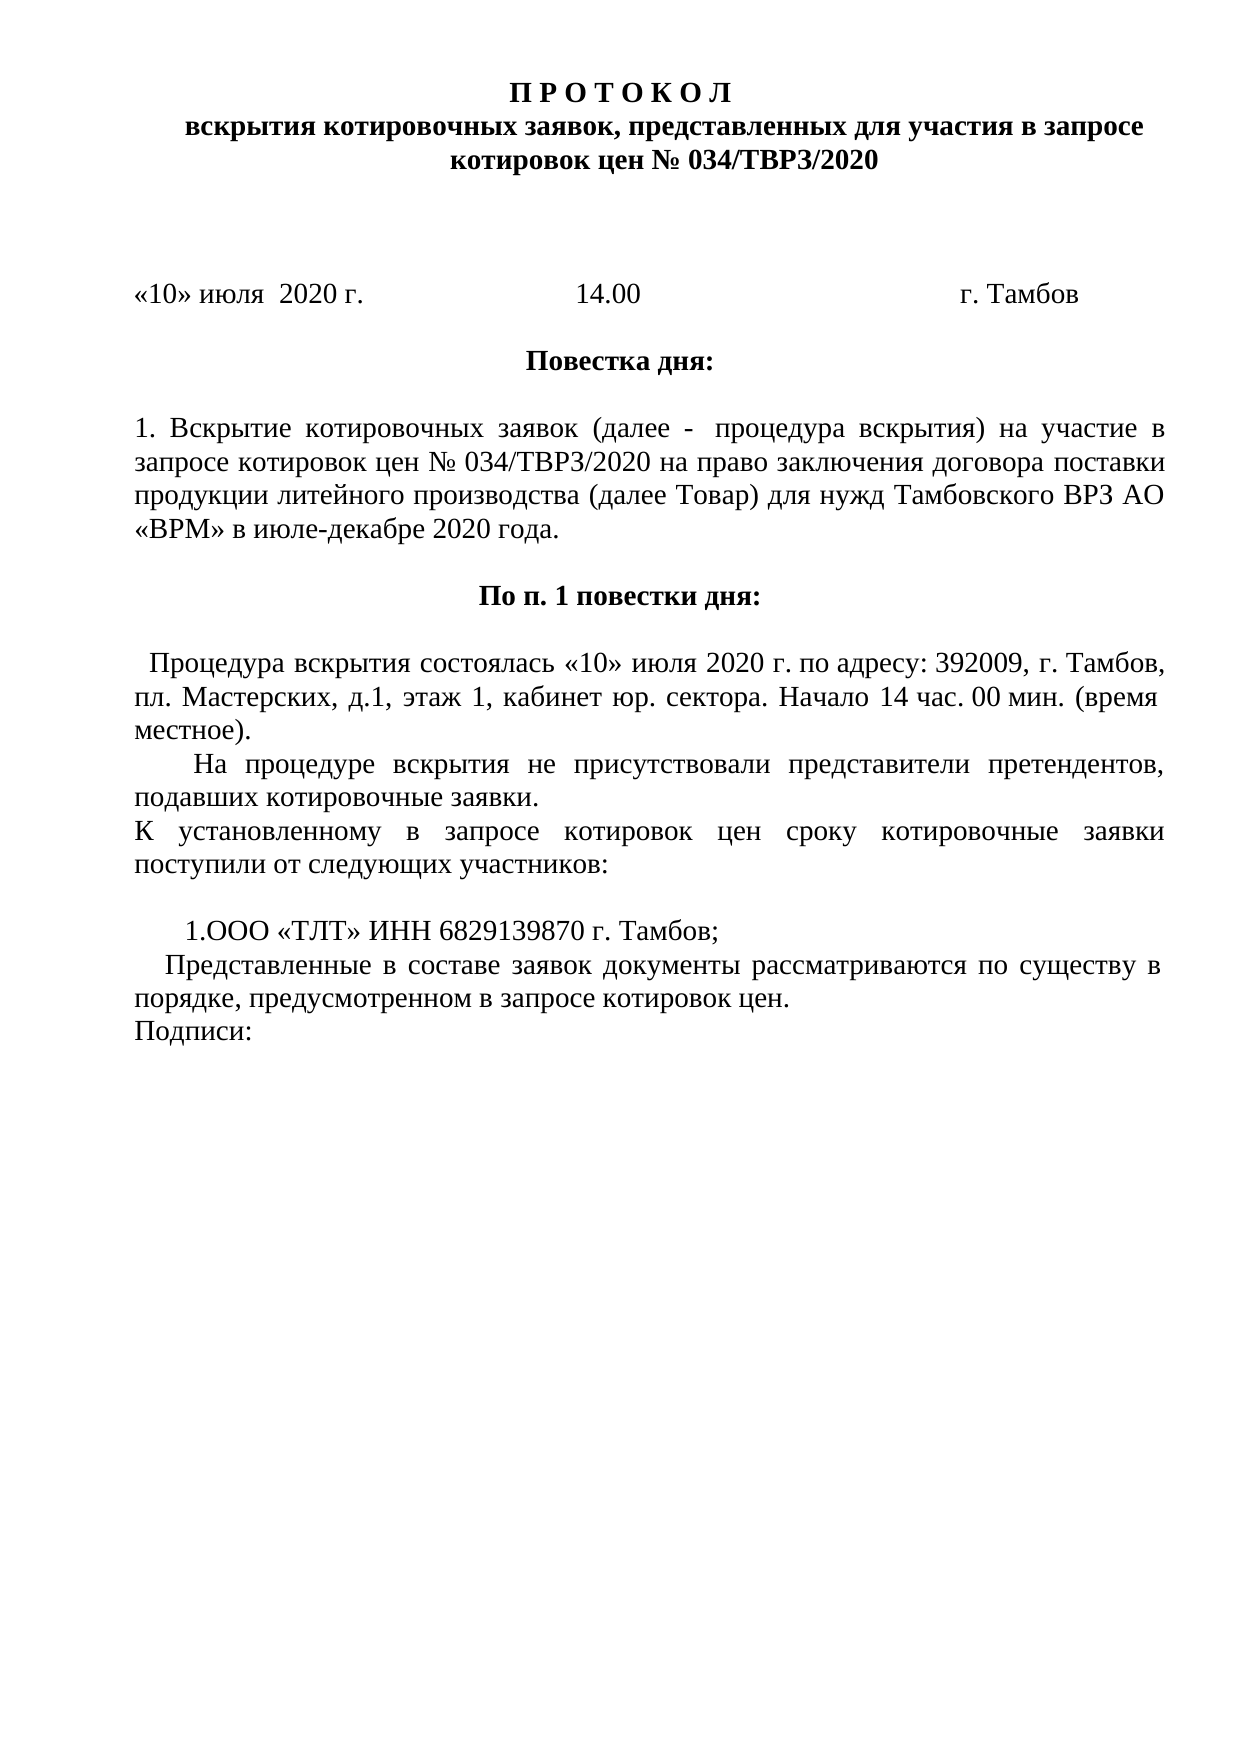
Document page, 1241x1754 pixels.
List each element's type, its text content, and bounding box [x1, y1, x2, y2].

text 1.ООО «ТЛТ» ИНН 6829139870 г. Тамбов; [75, 913, 1162, 947]
text «10» июля 2020 г. 14.00 г. Тамбов [75, 276, 1165, 310]
text вскрытия котировочных заявок, представленных для участия в запросе котировок цен № 034/ТВРЗ/2020 [163, 108, 1165, 176]
text К установленному в запросе котировок цен сроку котировочные заявки поступили от следующих участников: [134, 813, 1165, 880]
text Повестка дня: [75, 343, 1165, 377]
text Процедура вскрытия состоялась «10» июля 2020 г. по адресу: 392009, г. Тамбов, пл. Мастерских, д.1, этаж 1, кабинет юр. сектора. Начало 14 час. 00 мин. (время местное). [75, 645, 1165, 746]
text 1. Вскрытие котировочных заявок (далее - процедура вскрытия) на участие в запросе котировок цен № 034/ТВРЗ/2020 на право заключения договора поставки продукции литейного производства (далее Товар) для нужд Тамбовского ВРЗ АО «ВРМ» в июле-декабре 2020 года. [134, 410, 1165, 544]
text П Р О Т О К О Л [75, 75, 1165, 108]
text На процедуре вскрытия не присутствовали представители претендентов, подавших котировочные заявки. [134, 746, 1165, 813]
subtitle Подписи: [134, 1014, 1166, 1047]
text Представленные в составе заявок документы рассматриваются по существу в порядке, предусмотренном в запросе котировок цен. [75, 947, 1162, 1014]
text По п. 1 повестки дня: [75, 578, 1165, 612]
